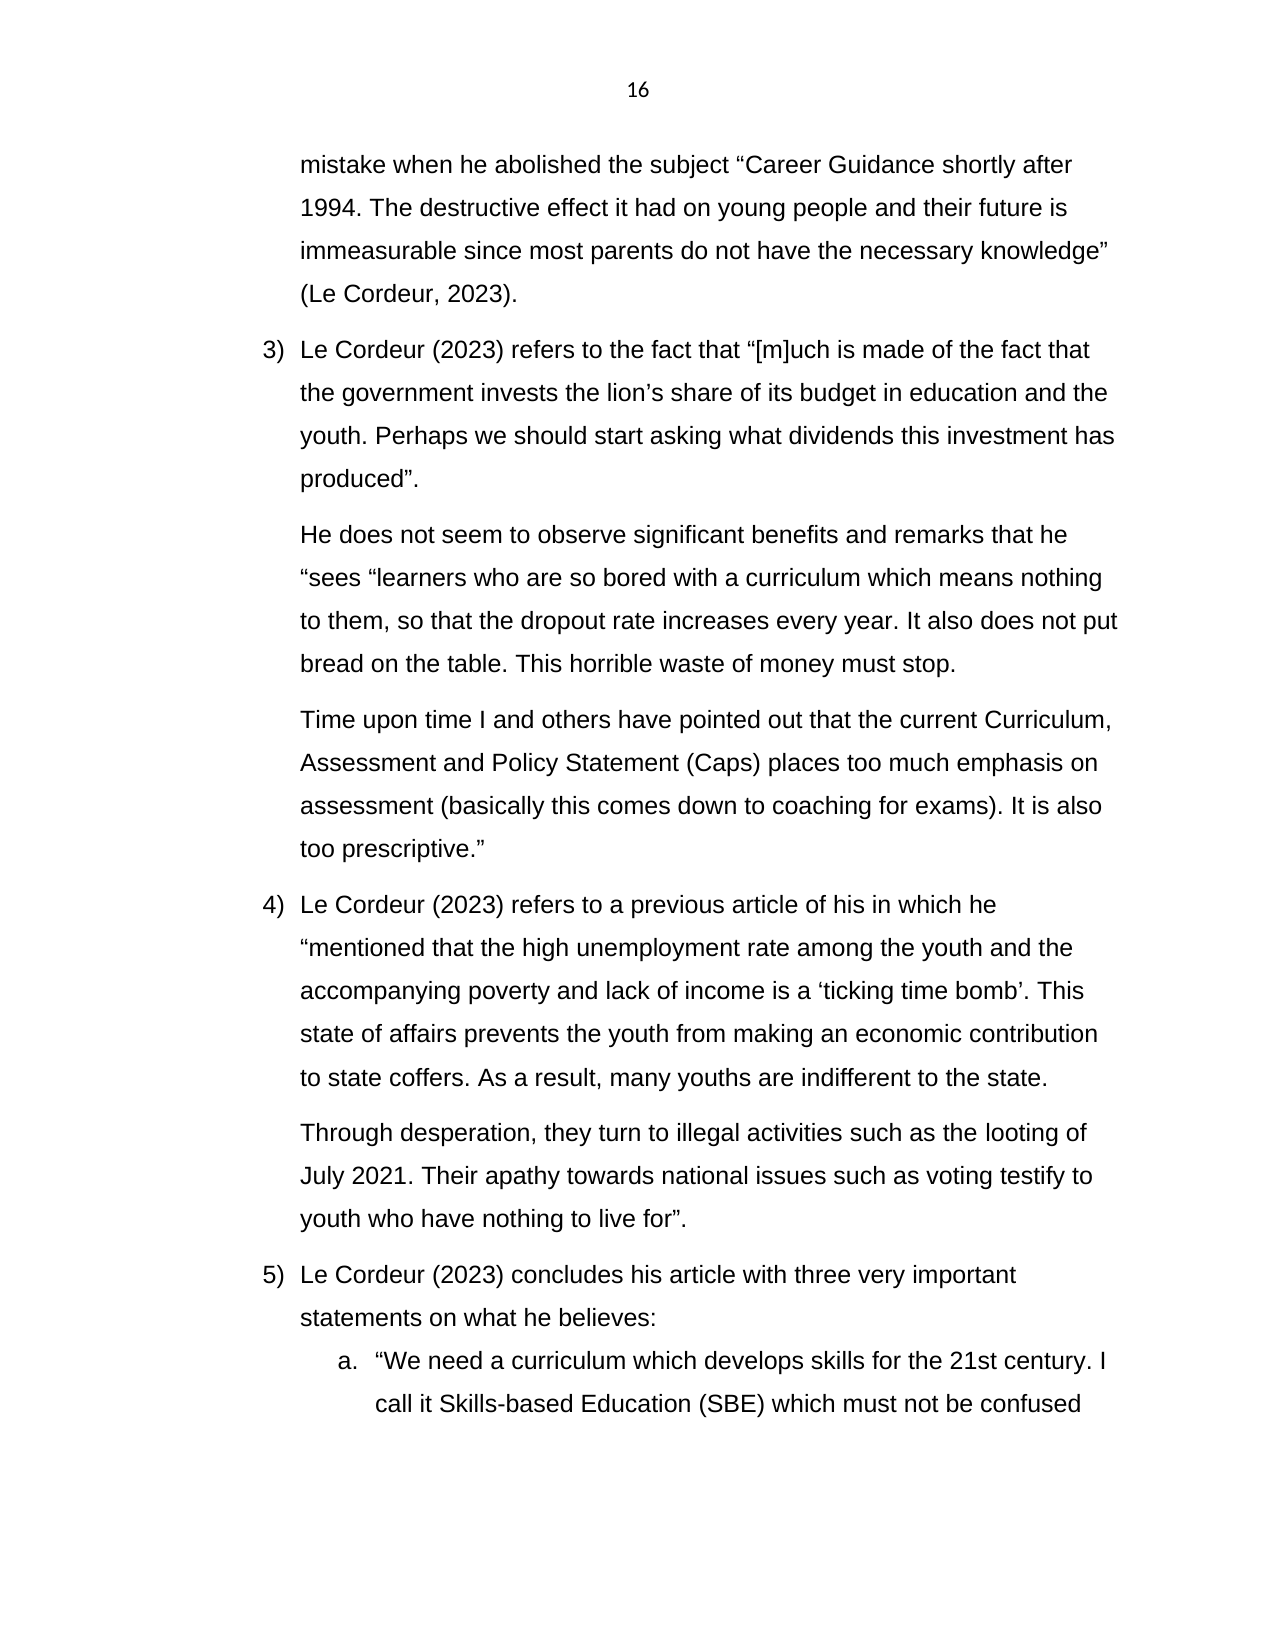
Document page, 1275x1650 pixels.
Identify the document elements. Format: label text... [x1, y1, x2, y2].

list Le Cordeur (2023) refers to the fact that “[m]uch is made of the fact that the government invests the lion’s share of its budget in education and the youth. Perhaps we should start asking what dividends this investment has produced”. [262, 335, 1125, 493]
list Le Cordeur (2023) concludes his article with three very important statements on what he believes: [262, 1260, 1125, 1332]
list Le Cordeur (2023) refers to a previous article of his in which he “mentioned that the high unemployment rate among the youth and the accompanying poverty and lack of income is a ‘ticking time bomb’. This state of affairs prevents the youth from making an economic contribution to state coffers. As a result, many youths are indifferent to the state. [262, 890, 1125, 1091]
text Time upon time I and others have pointed out that the current Curriculum, Assessment and Policy Statement (Caps) places too much emphasis on assessment (basically this comes down to coaching for exams). It is also too prescriptive.” [300, 705, 1125, 863]
text Through desperation, they turn to illegal activities such as the looting of July 2021. Their apathy towards national issues such as voting testify to youth who have nothing to live for”. [300, 1118, 1125, 1233]
text He does not seem to observe significant benefits and remarks that he “sees “learners who are so bored with a curriculum which means nothing to them, so that the dropout rate increases every year. It also does not put bread on the table. This horrible waste of money must stop. [300, 520, 1125, 678]
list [262, 150, 1125, 308]
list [337, 1346, 1125, 1418]
